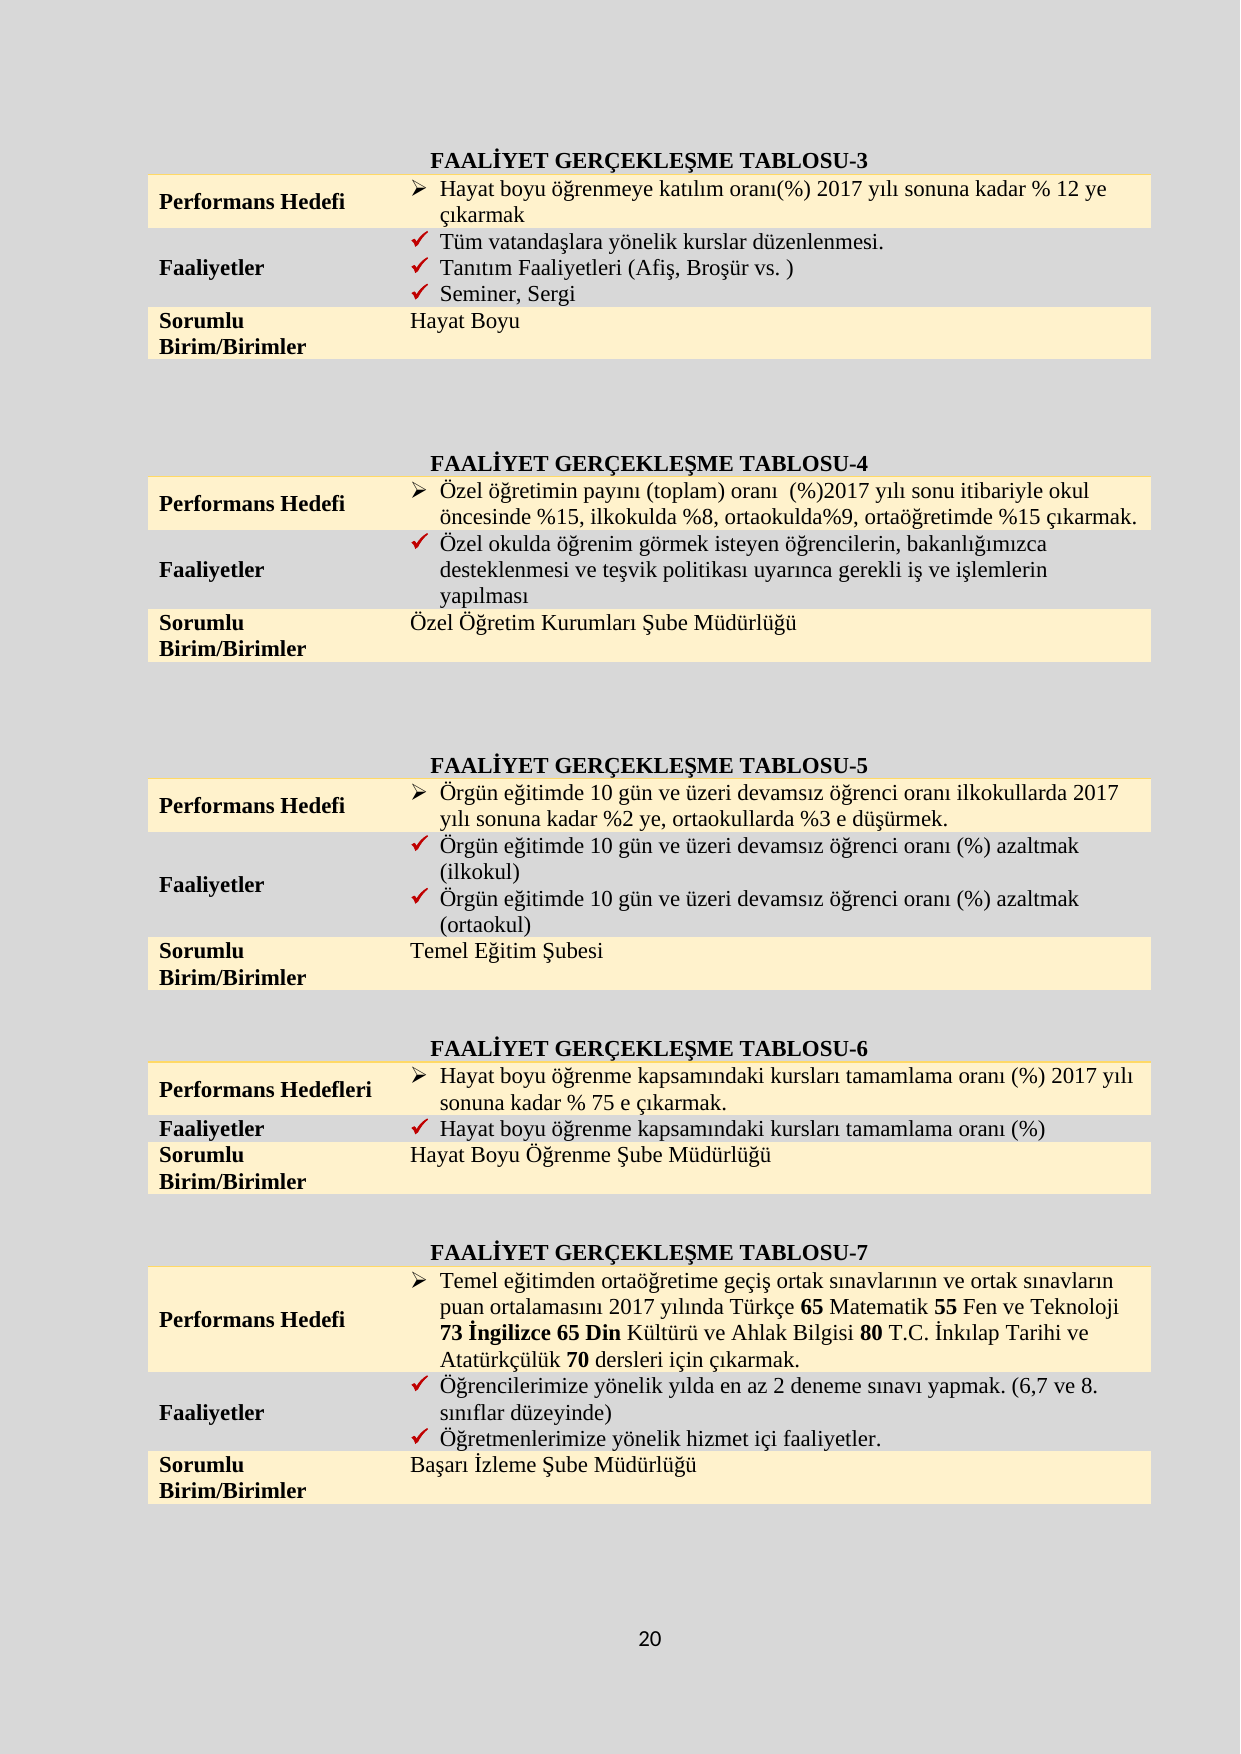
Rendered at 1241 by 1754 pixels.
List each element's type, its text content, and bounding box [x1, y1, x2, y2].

table_cell Özel öğretimin payını (toplam) oranı (%)2017 yılı sonu itibariyle okul öncesinde %15, ilkokulda %8, ortaokulda%9, ortaöğretimde %15 çıkarmak. [399, 477, 1151, 530]
table_cell Örgün eğitimde 10 gün ve üzeri devamsız öğrenci oranı ilkokullarda 2017 yılı sonuna kadar %2 ye, ortaokullarda %3 e düşürmek. [399, 779, 1151, 832]
table_cell Temel Eğitim Şubesi [399, 937, 1151, 990]
table_cell Hayat boyu öğrenme kapsamındaki kursları tamamlama oranı (%) 2017 yılı sonuna kadar % 75 e çıkarmak. [399, 1063, 1151, 1115]
table_cell Sorumlu Birim/Birimler [148, 1451, 399, 1504]
table_cell Özel Öğretim Kurumları Şube Müdürlüğü [399, 609, 1151, 662]
table_cell Sorumlu Birim/Birimler [148, 937, 399, 990]
table_cell Performans Hedefi [148, 1267, 399, 1372]
table_header FAALİYET GERÇEKLEŞME TABLOSU-5 [148, 752, 1151, 778]
table_cell Temel eğitimden ortaöğretime geçiş ortak sınavlarının ve ortak sınavların puan ortalamasını 2017 yılında Türkçe 65 Matematik 55 Fen ve Teknoloji 73 İngilizce 65 Din Kültürü ve Ahlak Bilgisi 80 T.C. İnkılap Tarihi ve Atatürkçülük 70 dersleri için çıkarmak. [399, 1267, 1151, 1372]
table_cell Özel okulda öğrenim görmek isteyen öğrencilerin, bakanlığımızca desteklenmesi ve teşvik politikası uyarınca gerekli iş ve işlemlerin yapılması [399, 530, 1151, 609]
table_cell Faaliyetler [148, 832, 399, 937]
table_header FAALİYET GERÇEKLEŞME TABLOSU-4 [148, 450, 1151, 476]
table_cell Başarı İzleme Şube Müdürlüğü [399, 1451, 1151, 1504]
table_cell Faaliyetler [148, 1372, 399, 1451]
table_cell Hayat Boyu [399, 307, 1151, 359]
table_cell Sorumlu Birim/Birimler [148, 1142, 399, 1194]
table_cell Sorumlu Birim/Birimler [148, 609, 399, 662]
table_cell Hayat boyu öğrenme kapsamındaki kursları tamamlama oranı (%) [399, 1115, 1151, 1142]
table_cell Hayat boyu öğrenmeye katılım oranı(%) 2017 yılı sonuna kadar % 12 ye çıkarmak [399, 175, 1151, 228]
table_header FAALİYET GERÇEKLEŞME TABLOSU-3 [148, 148, 1151, 174]
table_cell Faaliyetler [148, 228, 399, 307]
table_cell Performans Hedefi [148, 779, 399, 832]
table_header FAALİYET GERÇEKLEŞME TABLOSU-6 [148, 1035, 1151, 1061]
table_cell Örgün eğitimde 10 gün ve üzeri devamsız öğrenci oranı (%) azaltmak (ilkokul) Örgün eğitimde 10 gün ve üzeri devamsız öğrenci oranı (%) azaltmak (ortaokul) [399, 832, 1151, 937]
table_cell Tüm vatandaşlara yönelik kurslar düzenlenmesi. Tanıtım Faaliyetleri (Afiş, Broşür vs. ) Seminer, Sergi [399, 228, 1151, 307]
table_cell Öğrencilerimize yönelik yılda en az 2 deneme sınavı yapmak. (6,7 ve 8. sınıflar düzeyinde) Öğretmenlerimize yönelik hizmet içi faaliyetler. [399, 1372, 1151, 1451]
table_cell Performans Hedefi [148, 175, 399, 228]
table_cell Faaliyetler [148, 530, 399, 609]
table_cell Performans Hedefleri [148, 1063, 399, 1115]
table_header FAALİYET GERÇEKLEŞME TABLOSU-7 [148, 1239, 1151, 1266]
table_cell Hayat Boyu Öğrenme Şube Müdürlüğü [399, 1142, 1151, 1194]
table_cell Performans Hedefi [148, 477, 399, 530]
table_cell Faaliyetler [148, 1115, 399, 1142]
table_cell Sorumlu Birim/Birimler [148, 307, 399, 359]
